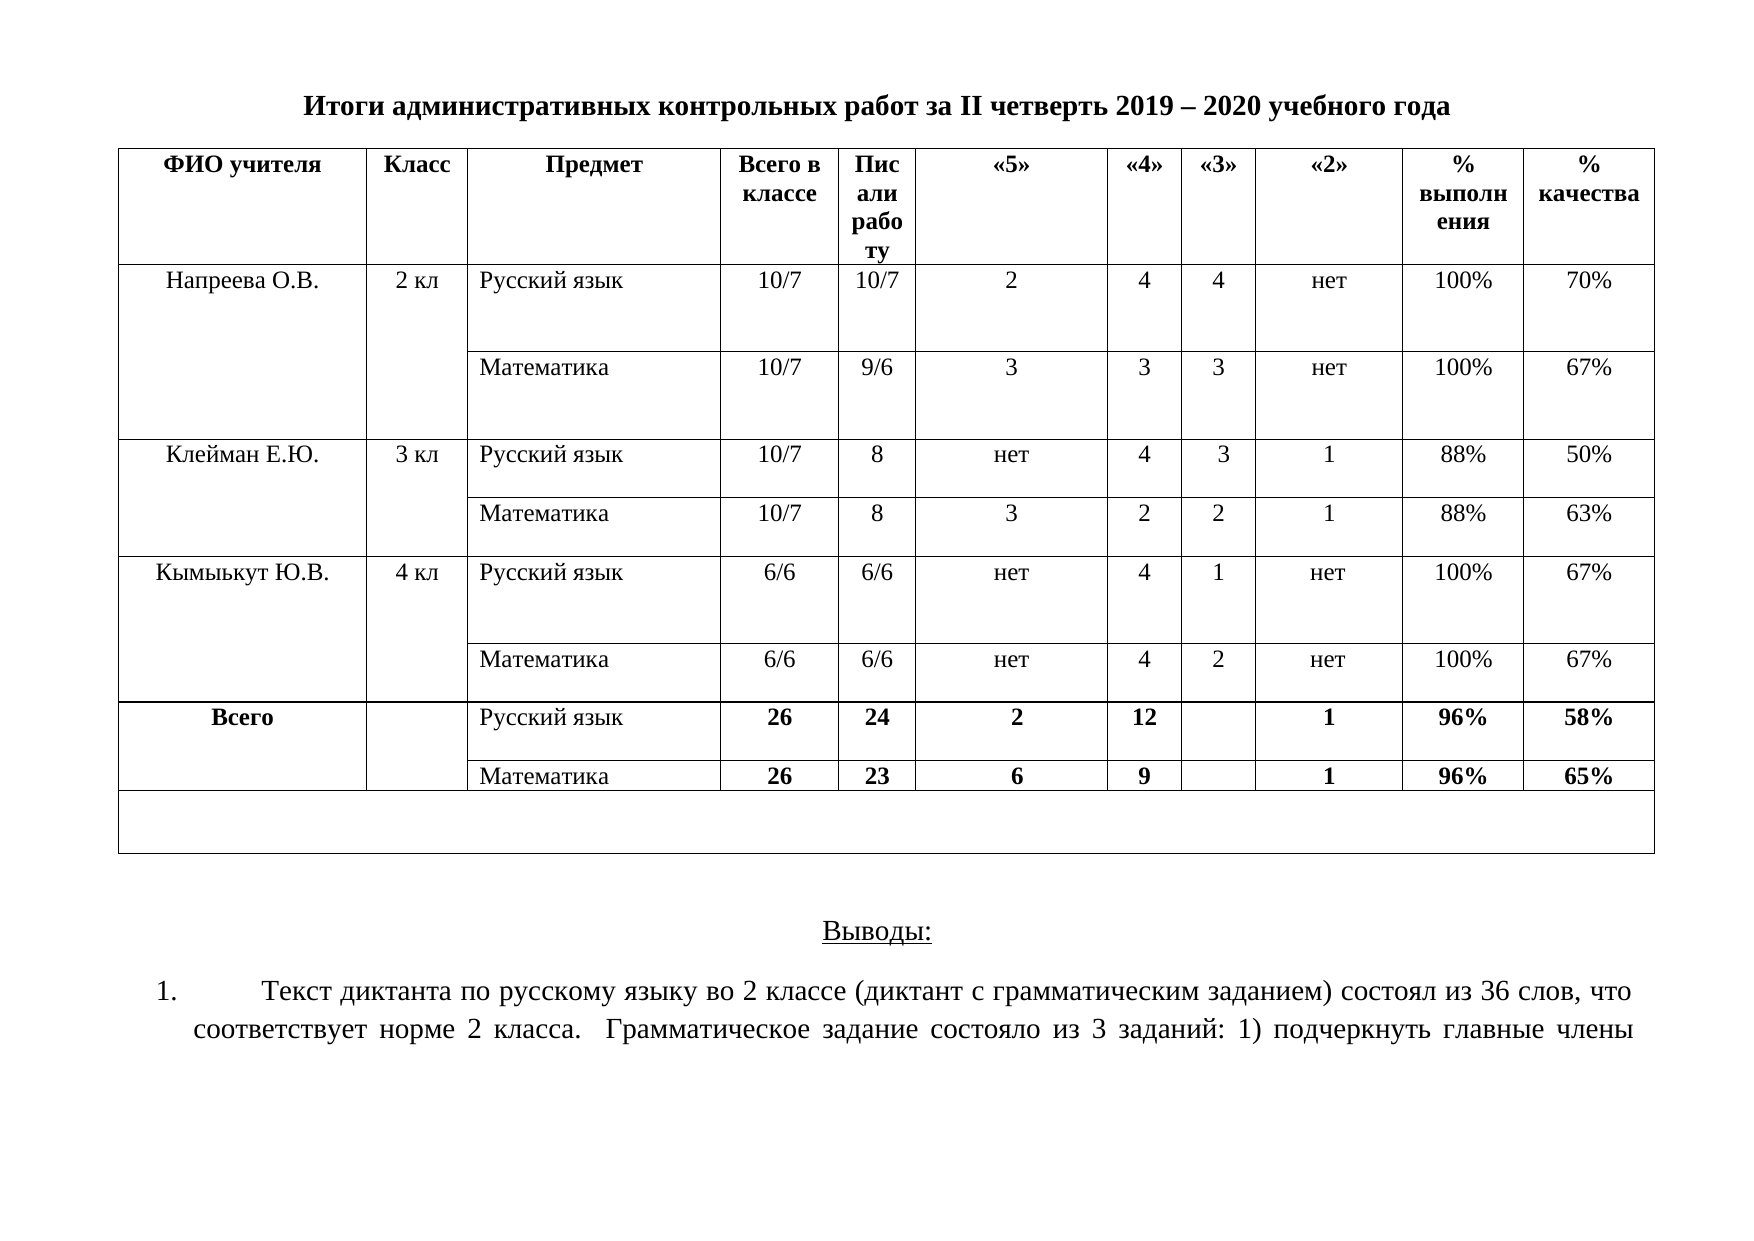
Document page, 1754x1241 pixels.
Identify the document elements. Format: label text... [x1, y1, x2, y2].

table_cell 10/7 [721, 265, 838, 351]
table_cell 10/7 [839, 265, 915, 351]
table_cell нет [1256, 265, 1402, 351]
table_cell 3 [1108, 352, 1181, 438]
table_cell 1 [1256, 761, 1402, 790]
table_cell 88% [1403, 440, 1523, 497]
table_cell нет [916, 557, 1107, 643]
table_header ФИО учителя [119, 149, 366, 264]
table_cell 6 [916, 761, 1107, 790]
table_header % качества [1524, 149, 1654, 264]
table_cell [1182, 703, 1255, 760]
table_cell 24 [839, 703, 915, 760]
table_cell Клейман Е.Ю. [119, 440, 366, 556]
table_cell 6/6 [839, 644, 915, 701]
table_header «3» [1182, 149, 1255, 264]
table_cell Русский язык [468, 440, 720, 497]
text Выводы: [118, 913, 1636, 947]
table_cell 8 [839, 440, 915, 497]
table_cell 2 кл [367, 265, 467, 438]
table_cell 3 [916, 352, 1107, 438]
table_cell 67% [1524, 644, 1654, 701]
table_cell Математика [468, 352, 720, 438]
table_cell 1 [1256, 703, 1402, 760]
table_cell 6/6 [839, 557, 915, 643]
table_cell Напреева О.В. [119, 265, 366, 438]
table_header Предмет [468, 149, 720, 264]
table_cell 50% [1524, 440, 1654, 497]
table_cell 2 [916, 265, 1107, 351]
table_cell 2 [916, 703, 1107, 760]
table_cell 88% [1403, 498, 1523, 556]
table_cell 23 [839, 761, 915, 790]
table_cell 3 [1182, 440, 1255, 497]
table_cell 26 [721, 703, 838, 760]
table_cell 100% [1403, 644, 1523, 701]
table_cell Всего [119, 703, 366, 790]
table_cell 1 [1182, 557, 1255, 643]
table_cell [367, 703, 467, 790]
table_header Писали работу [839, 149, 915, 264]
table_cell Русский язык [468, 265, 720, 351]
table_cell 26 [721, 761, 838, 790]
table_cell 67% [1524, 352, 1654, 438]
table_cell 1 [1256, 440, 1402, 497]
table_cell 100% [1403, 352, 1523, 438]
table_cell нет [1256, 557, 1402, 643]
text Итоги административных контрольных работ за II четверть 2019 – 2020 учебного года [118, 88, 1636, 122]
table_cell 63% [1524, 498, 1654, 556]
table_cell нет [1256, 352, 1402, 438]
table_cell нет [1256, 644, 1402, 701]
table_cell 65% [1524, 761, 1654, 790]
table_cell [119, 791, 1654, 853]
table_cell 3 кл [367, 440, 467, 556]
table_cell 58% [1524, 703, 1654, 760]
table_cell 9/6 [839, 352, 915, 438]
table_cell 10/7 [721, 498, 838, 556]
table_header «4» [1108, 149, 1181, 264]
table_cell 4 [1108, 265, 1181, 351]
table_cell 9 [1108, 761, 1181, 790]
table_cell 100% [1403, 557, 1523, 643]
table_cell 2 [1182, 644, 1255, 701]
table_cell 6/6 [721, 557, 838, 643]
table_cell нет [916, 440, 1107, 497]
table_cell 4 [1108, 557, 1181, 643]
table_cell Кымыькут Ю.В. [119, 557, 366, 701]
table_cell 12 [1108, 703, 1181, 760]
table_cell 2 [1182, 498, 1255, 556]
table_cell Русский язык [468, 557, 720, 643]
table_cell 4 [1108, 440, 1181, 497]
table_cell 1 [1256, 498, 1402, 556]
table_cell 6/6 [721, 644, 838, 701]
table_cell 4 кл [367, 557, 467, 701]
table_cell 4 [1108, 644, 1181, 701]
table_cell 10/7 [721, 440, 838, 497]
table_cell 10/7 [721, 352, 838, 438]
table_cell 100% [1403, 265, 1523, 351]
table_cell 96% [1403, 703, 1523, 760]
table_cell 96% [1403, 761, 1523, 790]
table_cell 70% [1524, 265, 1654, 351]
table_cell Математика [468, 498, 720, 556]
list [156, 973, 1636, 1045]
table_header Класс [367, 149, 467, 264]
table_cell Математика [468, 761, 720, 790]
table_cell Математика [468, 644, 720, 701]
table_cell 4 [1182, 265, 1255, 351]
table_cell 3 [1182, 352, 1255, 438]
table_cell 3 [916, 498, 1107, 556]
table_header Всего в классе [721, 149, 838, 264]
table_cell [1182, 761, 1255, 790]
table_cell 67% [1524, 557, 1654, 643]
table_cell 2 [1108, 498, 1181, 556]
table_header «2» [1256, 149, 1402, 264]
table_cell Русский язык [468, 703, 720, 760]
table_header % выполнения [1403, 149, 1523, 264]
table_header «5» [916, 149, 1107, 264]
table_cell нет [916, 644, 1107, 701]
table_cell 8 [839, 498, 915, 556]
